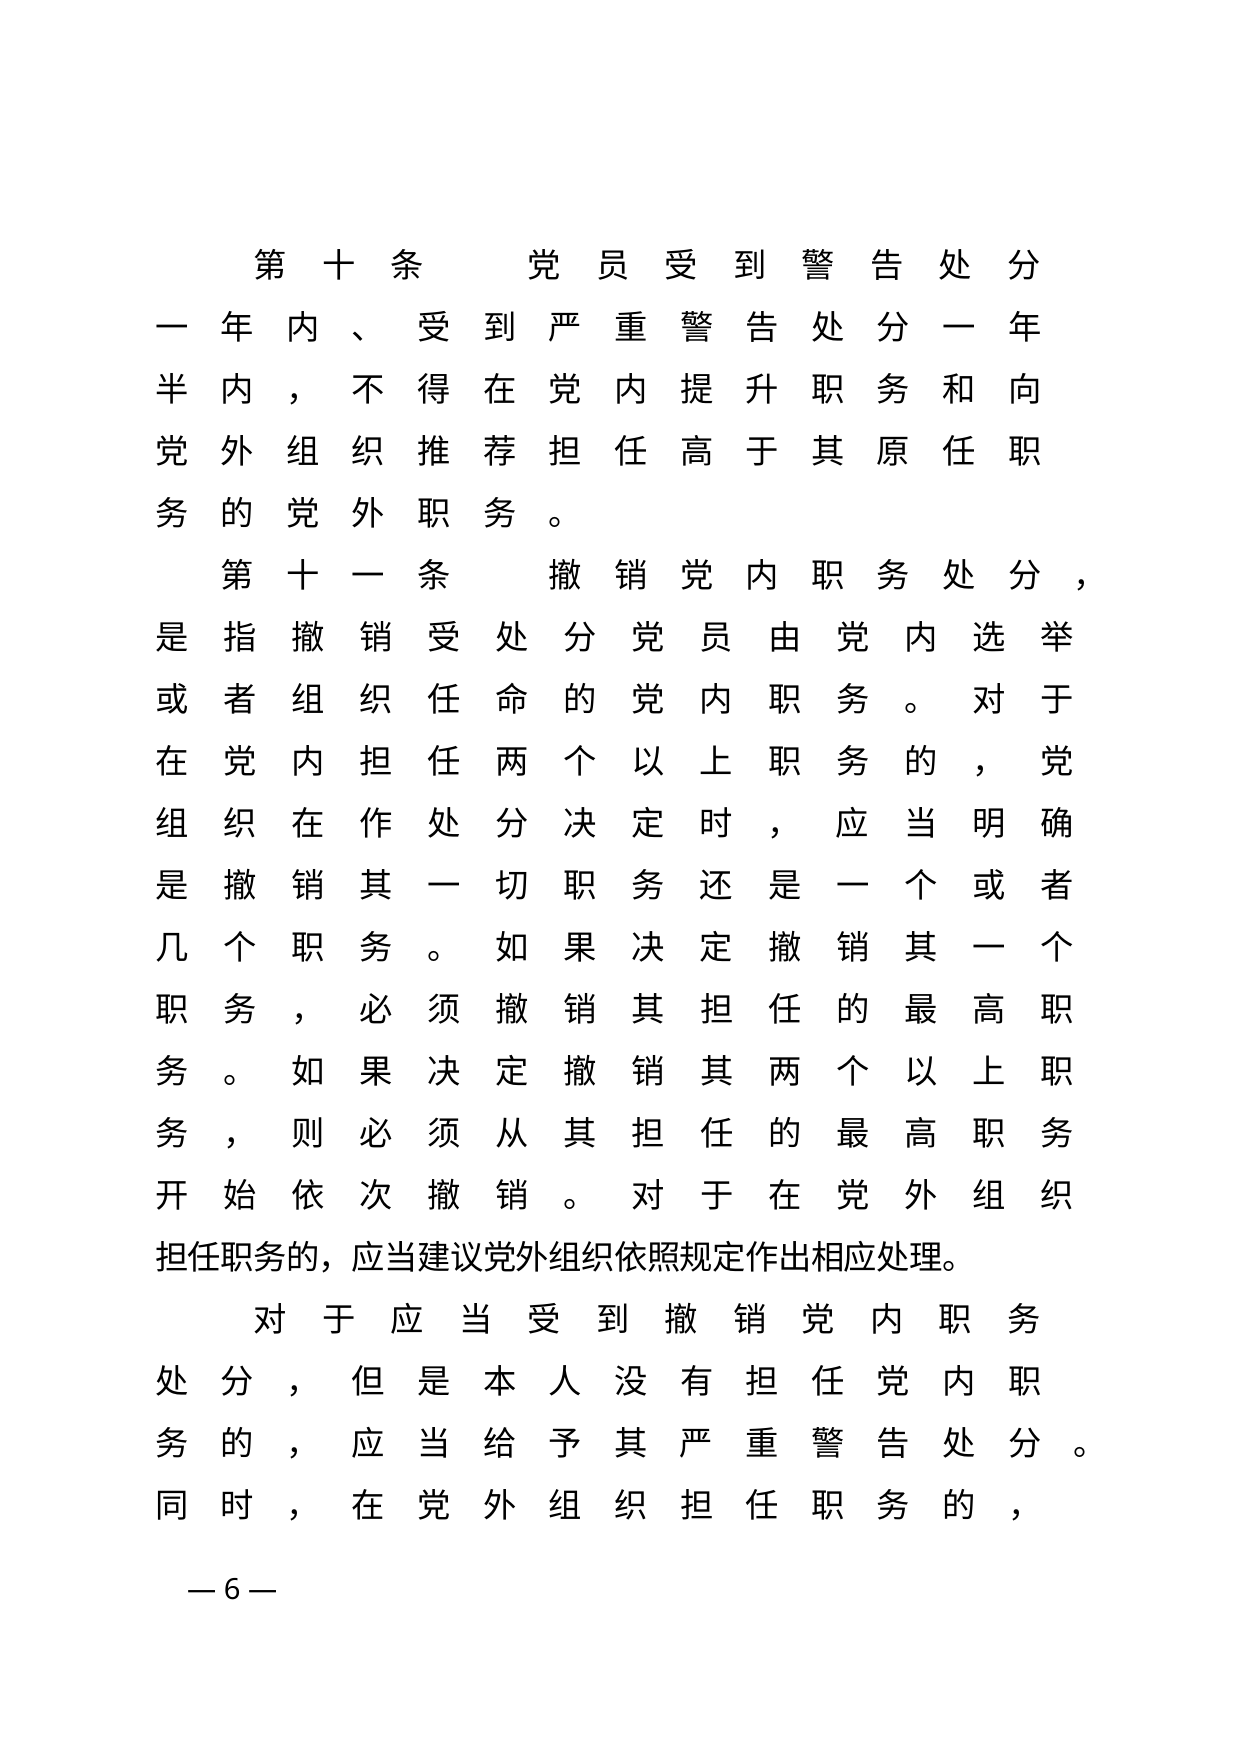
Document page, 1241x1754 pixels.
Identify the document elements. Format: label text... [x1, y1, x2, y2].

text 对于应当受到撤销党内职务处分，但是本人没有担任党内职务的，应当给予其严重警告处分。同时，在党外组织担任职务的，应当建议党外组织撤销其党外职务。 [155, 1286, 1073, 1534]
text 第十条 党员受到警告处分一年内、受到严重警告处分一年半内，不得在党内提升职务和向党外组织推荐担任高于其原任职务的党外职务。 [155, 232, 1073, 542]
text 第十一条 撤销党内职务处分，是指撤销受处分党员由党内选举或者组织任命的党内职务。对于在党内担任两个以上职务的，党组织在作处分决定时，应当明确是撤销其一切职务还是一个或者几个职务。如果决定撤销其一个职务，必须撤销其担任的最高职务。如果决定撤销其两个以上职务，则必须从其担任的最高职务开始依次撤销。对于在党外组织担任职务的，应当建议党外组织依照规定作出相应处理。 [155, 542, 1073, 1286]
